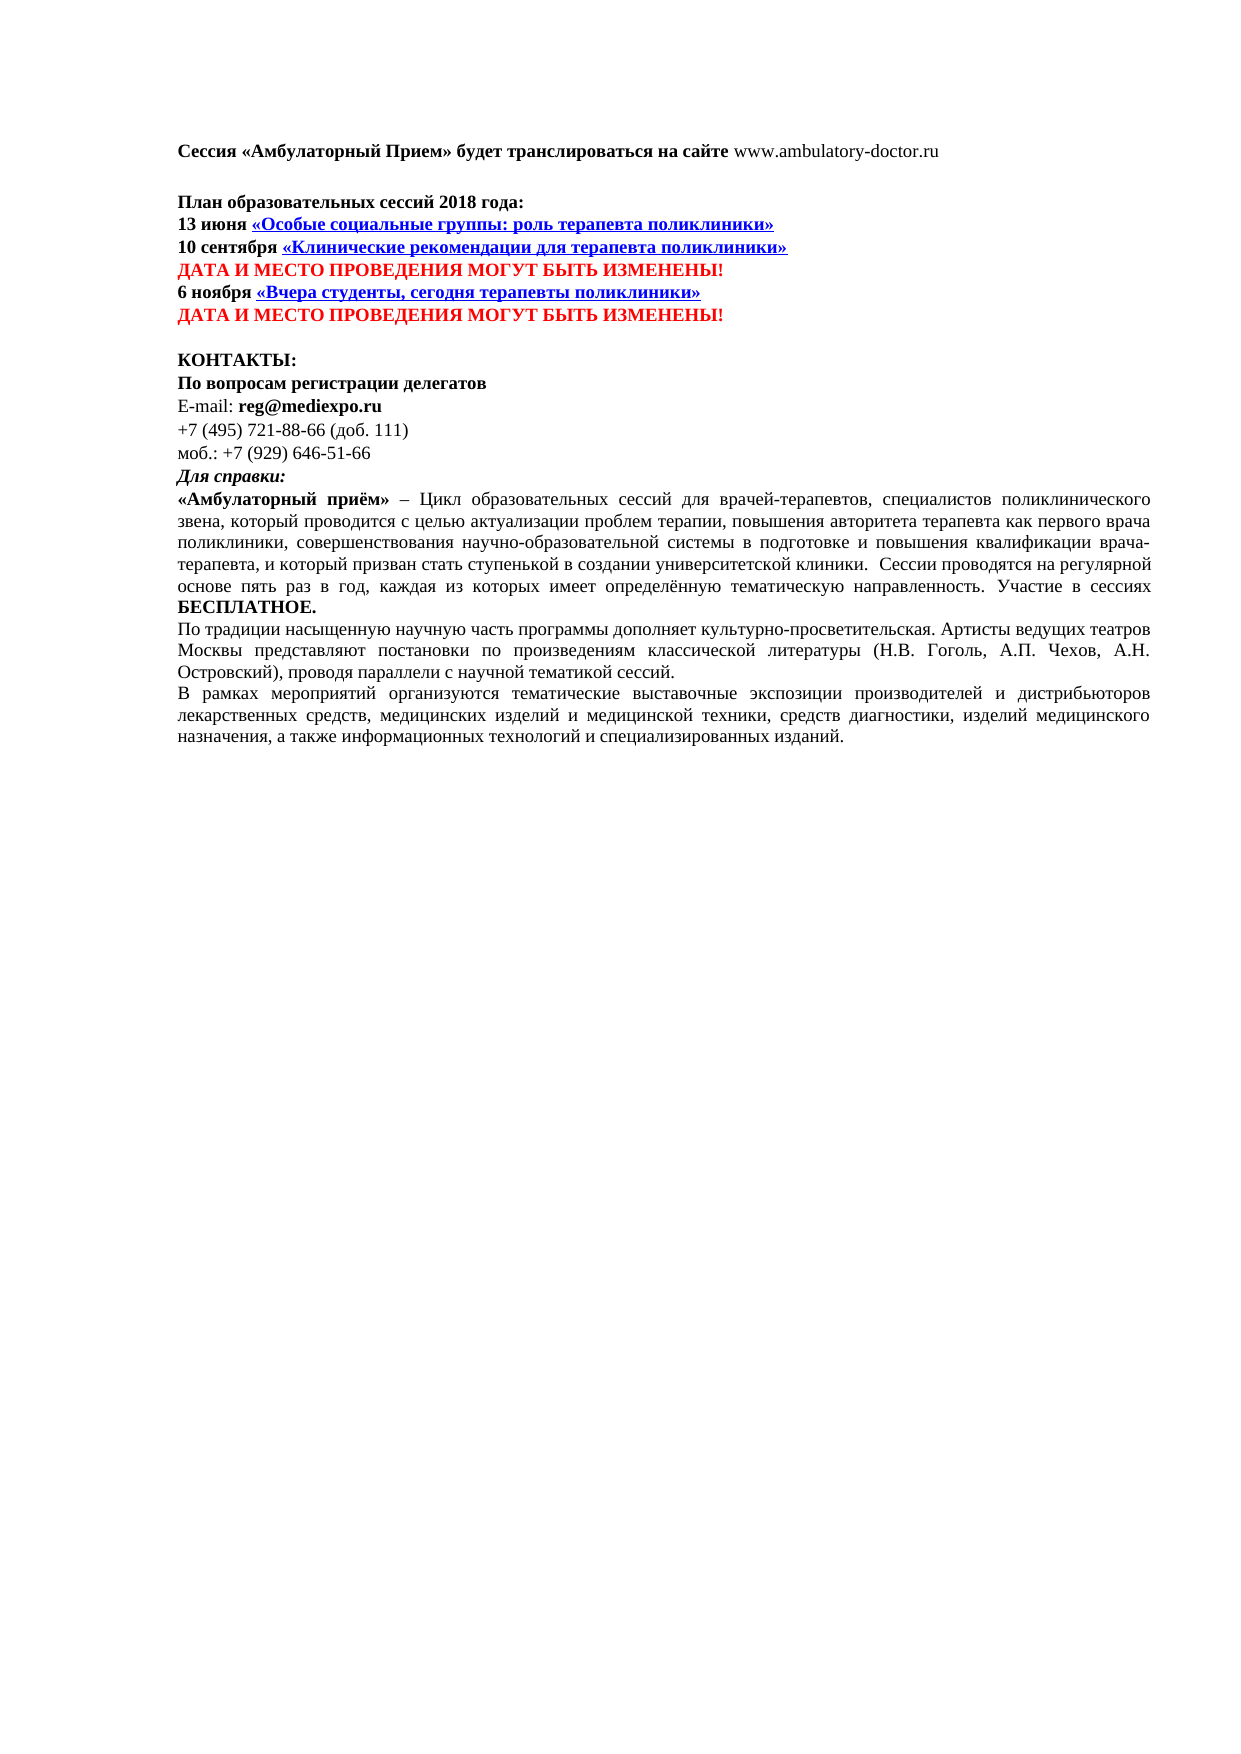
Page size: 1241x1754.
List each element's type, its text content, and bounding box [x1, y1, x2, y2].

text «Амбулаторный приём» – Цикл образовательных сессий для врачей-терапевтов, специалистов поликлинического звена, который проводится с целью актуализации проблем терапии, повышения авторитета терапевта как первого врача поликлиники, совершенствования научно-образовательной системы в подготовке и повышения квалификации врача-терапевта, и который призван стать ступенькой в создании университетской клиники. Сессии проводятся на регулярной основе пять раз в год, каждая из которых имеет определённую тематическую направленность. Участие в сессиях БЕСПЛАТНОЕ. [177, 488, 1152, 618]
text 6 ноября «Вчера студенты, сегодня терапевты поликлиники» [177, 281, 1152, 303]
text По вопросам регистрации делегатов E-mail: reg@mediexpo.ru +7 (495) 721-88-66 (доб. 111) моб.: +7 (929) 646-51-66 [177, 372, 1152, 463]
text Сессия «Амбулаторный Прием» будет транслироваться на сайте www.ambulatory-doctor.ru [177, 140, 1152, 162]
text В рамках мероприятий организуются тематические выставочные экспозиции производителей и дистрибьюторов лекарственных средств, медицинских изделий и медицинской техники, средств диагностики, изделий медицинского назначения, а также информационных технологий и специализированных изданий. [177, 682, 1152, 747]
text 13 июня «Особые социальные группы: роль терапевта поликлиники» [177, 212, 1152, 234]
text ДАТА И МЕСТО ПРОВЕДЕНИЯ МОГУТ БЫТЬ ИЗМЕНЕНЫ! [177, 258, 1152, 280]
text По традиции насыщенную научную часть программы дополняет культурно-просветительская. Артисты ведущих театров Москвы представляют постановки по произведениям классической литературы (Н.В. Гоголь, А.П. Чехов, А.Н. Островский), проводя параллели с научной тематикой сессий. [177, 618, 1152, 682]
text ДАТА И МЕСТО ПРОВЕДЕНИЯ МОГУТ БЫТЬ ИЗМЕНЕНЫ! [177, 304, 1152, 326]
text КОНТАКТЫ: [177, 349, 1152, 370]
text План образовательных сессий 2018 года: [177, 191, 1152, 212]
text 10 сентября «Клинические рекомендации для терапевта поликлиники» [177, 236, 1152, 257]
text Для справки: [177, 465, 1152, 487]
